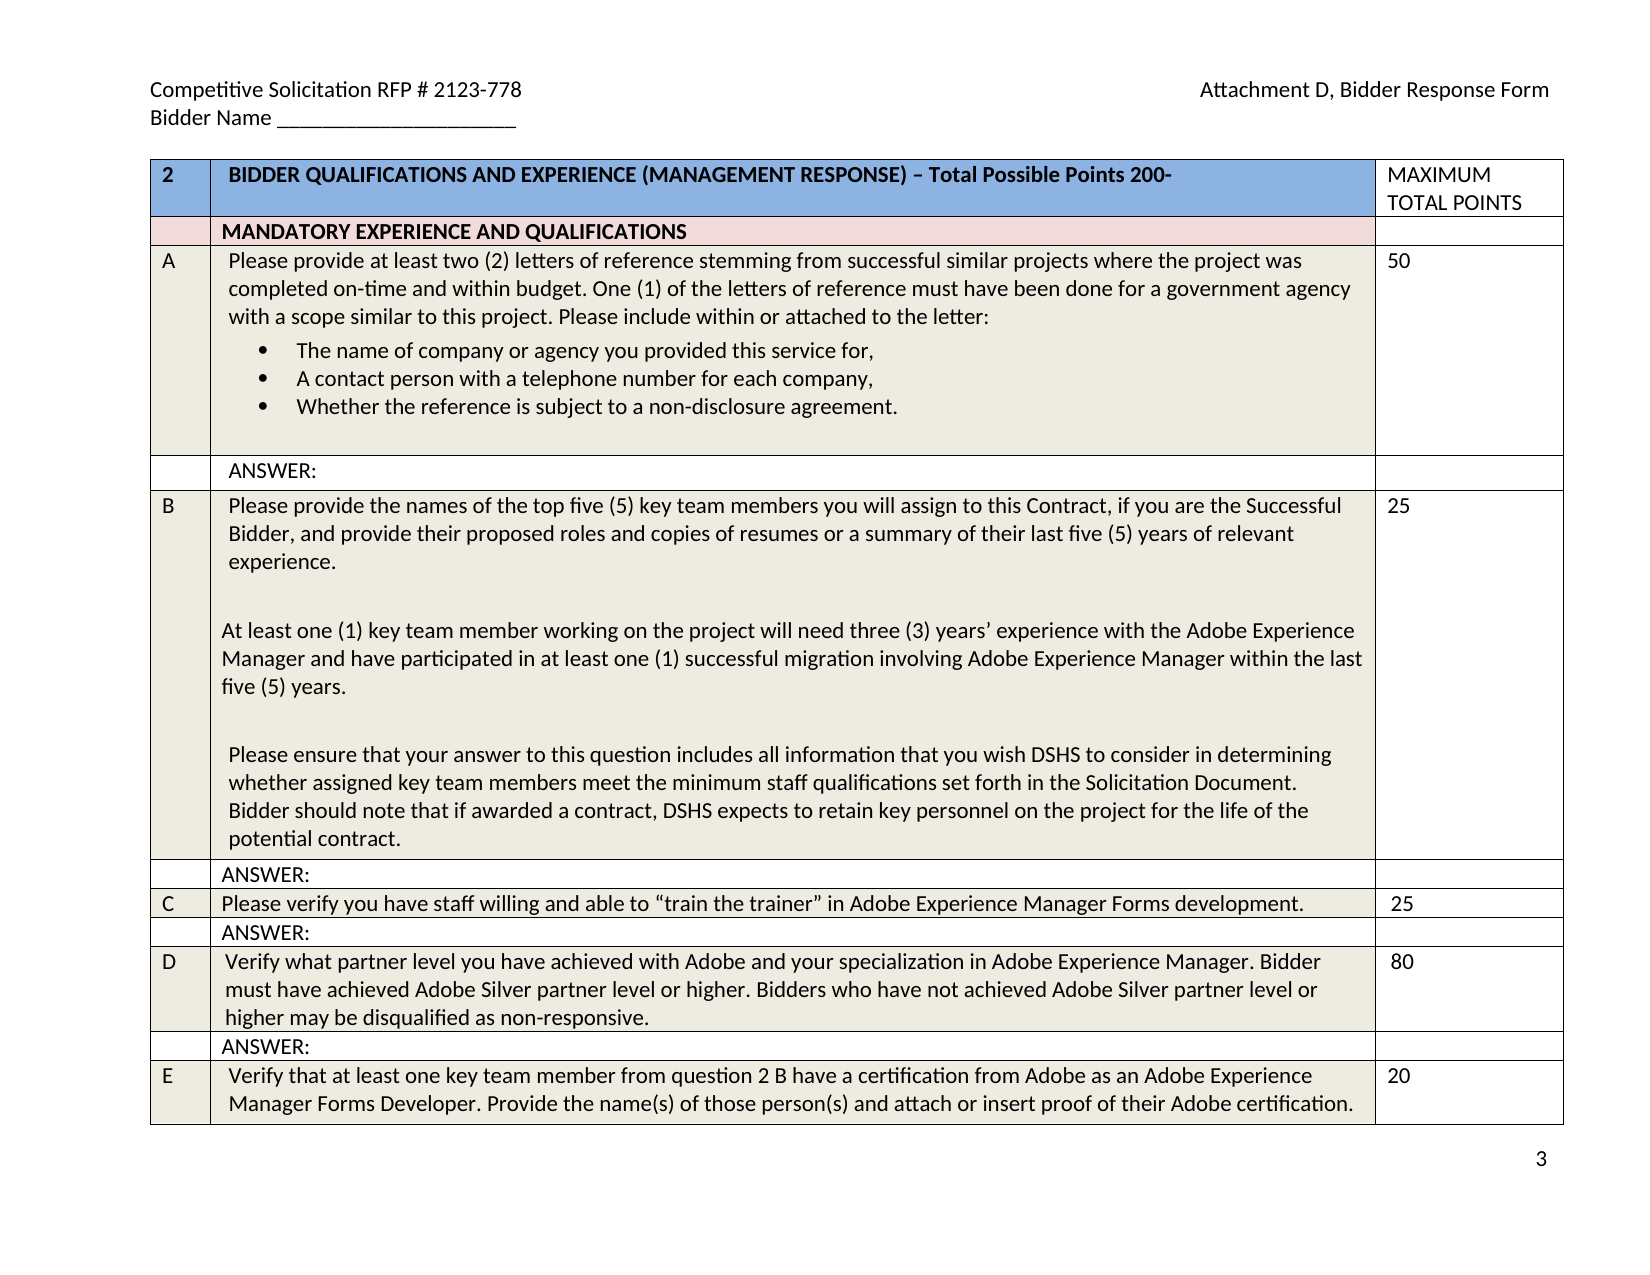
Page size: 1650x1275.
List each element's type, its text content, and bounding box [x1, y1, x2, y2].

table_cell 25 [1376, 491, 1563, 859]
table_cell E [151, 1061, 210, 1123]
table_cell [151, 860, 210, 888]
table_cell [151, 456, 210, 490]
table_cell [151, 1032, 210, 1060]
table_cell Please provide at least two (2) letters of reference stemming from successful similar projects where the project was completed on-time and within budget. One (1) of the letters of reference must have been done for a government agency with a scope similar to this project. Please include within or attached to the letter: The name of company or agency you provided this service for, A contact person with a telephone number for each company, Whether the reference is subject to a non-disclosure agreement. [211, 246, 1375, 455]
table_cell [1376, 217, 1563, 245]
table_cell Please verify you have staff willing and able to “train the trainer” in Adobe Experience Manager Forms development. [211, 889, 1375, 917]
table_cell 25 [1376, 889, 1563, 917]
table_cell A [151, 246, 210, 455]
table_cell D [151, 947, 210, 1031]
table_cell Please provide the names of the top five (5) key team members you will assign to this Contract, if you are the Successful Bidder, and provide their proposed roles and copies of resumes or a summary of their last five (5) years of relevant experience. At least one (1) key team member working on the project will need three (3) years’ experience with the Adobe Experience Manager and have participated in at least one (1) successful migration involving Adobe Experience Manager within the last five (5) years. Please ensure that your answer to this question includes all information that you wish DSHS to consider in determining whether assigned key team members meet the minimum staff qualifications set forth in the Solicitation Document. Bidder should note that if awarded a contract, DSHS expects to retain key personnel on the project for the life of the potential contract. [211, 491, 1375, 859]
table_cell 20 [1376, 1061, 1563, 1123]
table_cell B [151, 491, 210, 859]
table_cell [1376, 918, 1563, 946]
table_cell ANSWER: [211, 860, 1375, 888]
table_cell ANSWER: [211, 918, 1375, 946]
table_header BIDDER QUALIFICATIONS AND EXPERIENCE (MANAGEMENT RESPONSE) – Total Possible Points 200- [211, 160, 1375, 216]
table_cell [1376, 1032, 1563, 1060]
table_cell ANSWER: [211, 456, 1375, 490]
table_header MAXIMUM TOTAL POINTS [1376, 160, 1563, 216]
table_cell [151, 918, 210, 946]
table_cell ANSWER: [211, 1032, 1375, 1060]
table_cell Verify what partner level you have achieved with Adobe and your specialization in Adobe Experience Manager. Bidder must have achieved Adobe Silver partner level or higher. Bidders who have not achieved Adobe Silver partner level or higher may be disqualified as non-responsive. [211, 947, 1375, 1031]
table_header 2 [151, 160, 210, 216]
table_cell [1376, 456, 1563, 490]
table_cell MANDATORY EXPERIENCE AND QUALIFICATIONS [211, 217, 1375, 245]
table_cell C [151, 889, 210, 917]
table_cell [151, 217, 210, 245]
table_cell Verify that at least one key team member from question 2 B have a certification from Adobe as an Adobe Experience Manager Forms Developer. Provide the name(s) of those person(s) and attach or insert proof of their Adobe certification. [211, 1061, 1375, 1123]
table_cell 80 [1376, 947, 1563, 1031]
table_cell 50 [1376, 246, 1563, 455]
table_cell [1376, 860, 1563, 888]
